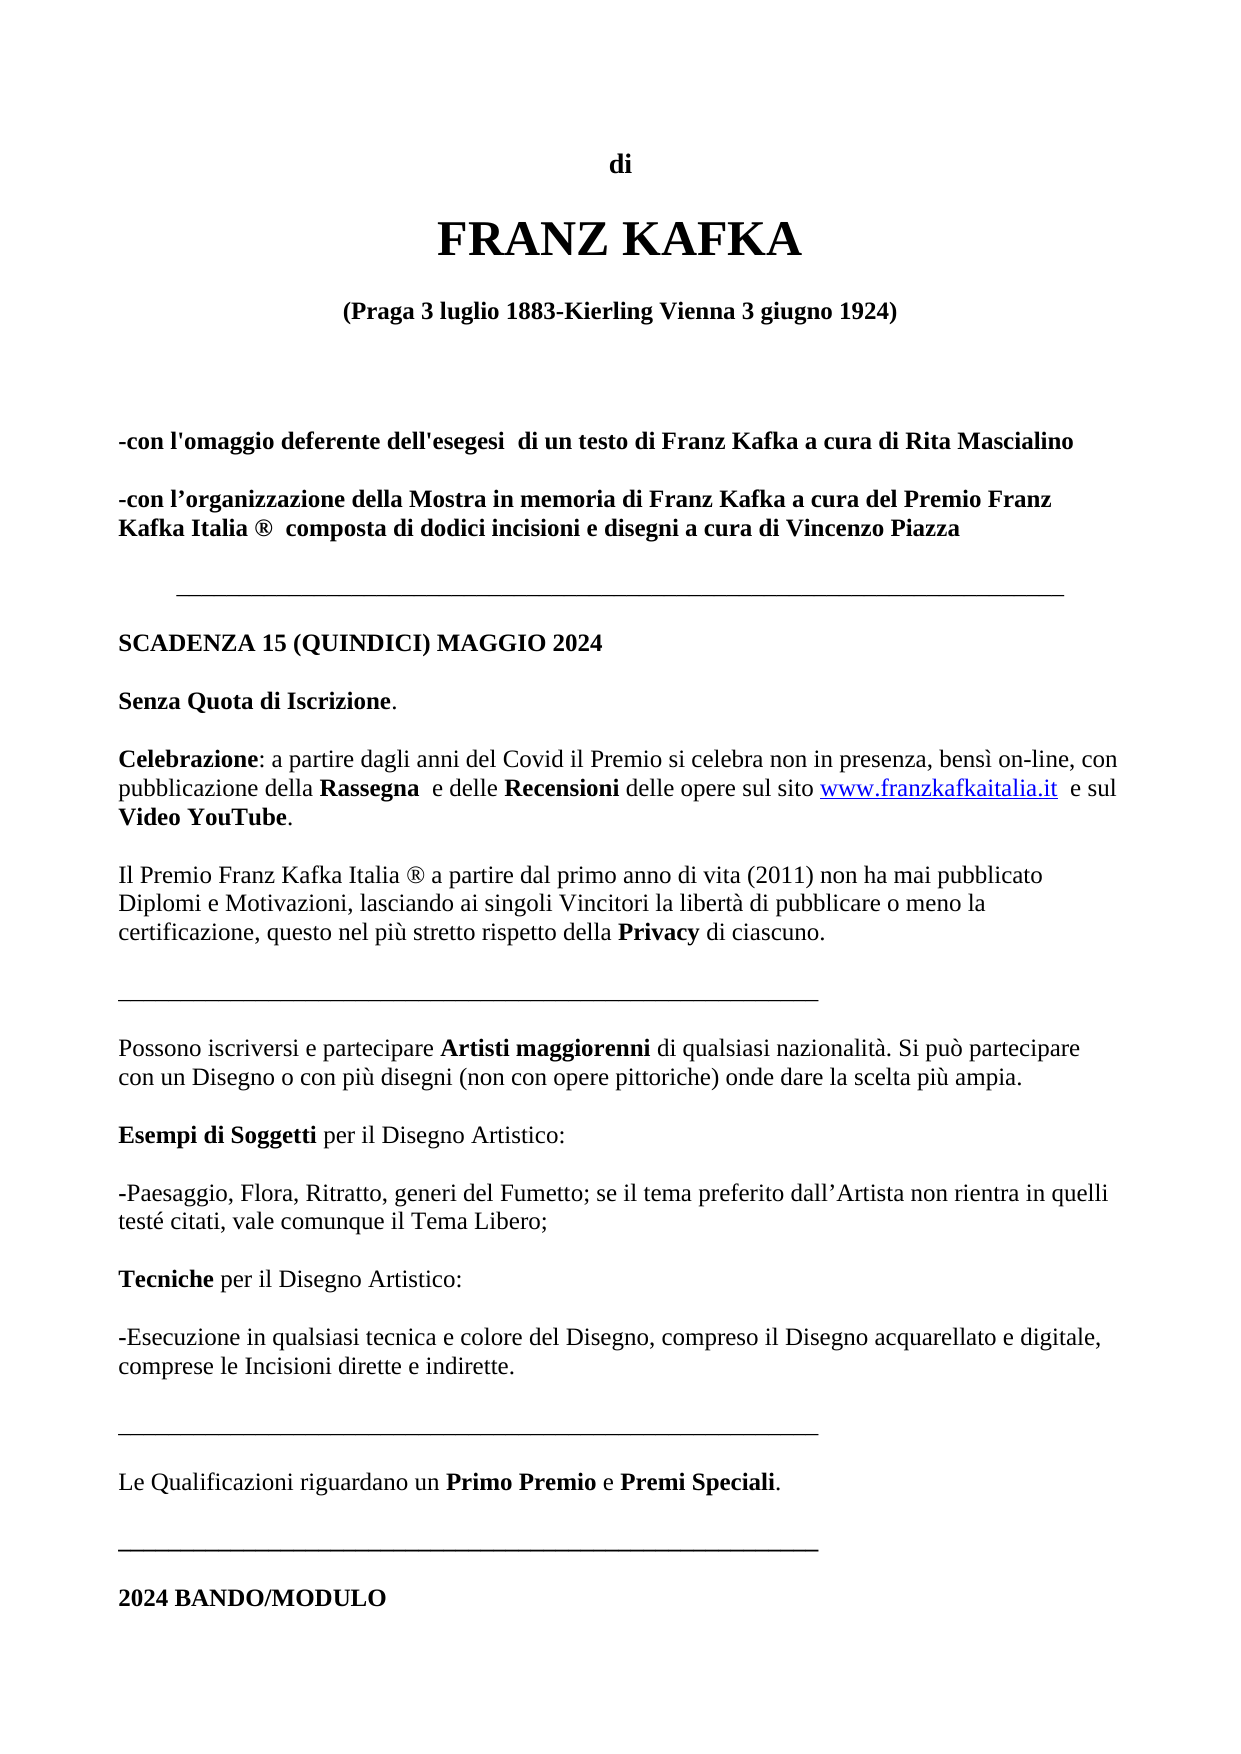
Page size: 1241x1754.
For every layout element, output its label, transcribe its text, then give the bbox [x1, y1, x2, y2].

text Le Qualificazioni riguardano un Primo Premio e Premi Speciali. [118, 1467, 1122, 1496]
text FRANZ KAFKA [118, 209, 1122, 267]
text SCADENZA 15 (QUINDICI) MAGGIO 2024 [118, 628, 1122, 657]
text ________________________________________________________ [118, 1525, 1122, 1553]
text Celebrazione: a partire dagli anni del Covid il Premio si celebra non in presenza, bensì on-line, con pubblicazione della Rassegna e delle Recensioni delle opere sul sito www.franzkafkaitalia.it e sul Video YouTube. [118, 744, 1122, 831]
text ________________________________________________________ [118, 975, 1122, 1004]
text di [118, 148, 1122, 180]
text _______________________________________________________________________ [118, 571, 1122, 599]
text 2024 BANDO/MODULO [118, 1583, 1122, 1611]
text ________________________________________________________ [118, 1409, 1122, 1438]
text -Paesaggio, Flora, Ritratto, generi del Fumetto; se il tema preferito dall’Artista non rientra in quelli testé citati, vale comunque il Tema Libero; [118, 1178, 1122, 1235]
text -con l'omaggio deferente dell'esegesi di un testo di Franz Kafka a cura di Rita Mascialino [118, 426, 1122, 455]
text Tecniche per il Disegno Artistico: [118, 1264, 1122, 1293]
text (Praga 3 luglio 1883-Kierling Vienna 3 giugno 1924) [118, 296, 1122, 324]
text -Esecuzione in qualsiasi tecnica e colore del Disegno, compreso il Disegno acquarellato e digitale, comprese le Incisioni dirette e indirette. [118, 1322, 1122, 1380]
text Senza Quota di Iscrizione. [118, 686, 1122, 715]
text Il Premio Franz Kafka Italia ® a partire dal primo anno di vita (2011) non ha mai pubblicato Diplomi e Motivazioni, lasciando ai singoli Vincitori la libertà di pubblicare o meno la certificazione, questo nel più stretto rispetto della Privacy di ciascuno. [118, 860, 1122, 946]
text -con l’organizzazione della Mostra in memoria di Franz Kafka a cura del Premio Franz Kafka Italia ® composta di dodici incisioni e disegni a cura di Vincenzo Piazza [118, 484, 1122, 541]
text Esempi di Soggetti per il Disegno Artistico: [118, 1120, 1122, 1148]
text Possono iscriversi e partecipare Artisti maggiorenni di qualsiasi nazionalità. Si può partecipare con un Disegno o con più disegni (non con opere pittoriche) onde dare la scelta più ampia. [118, 1033, 1122, 1091]
